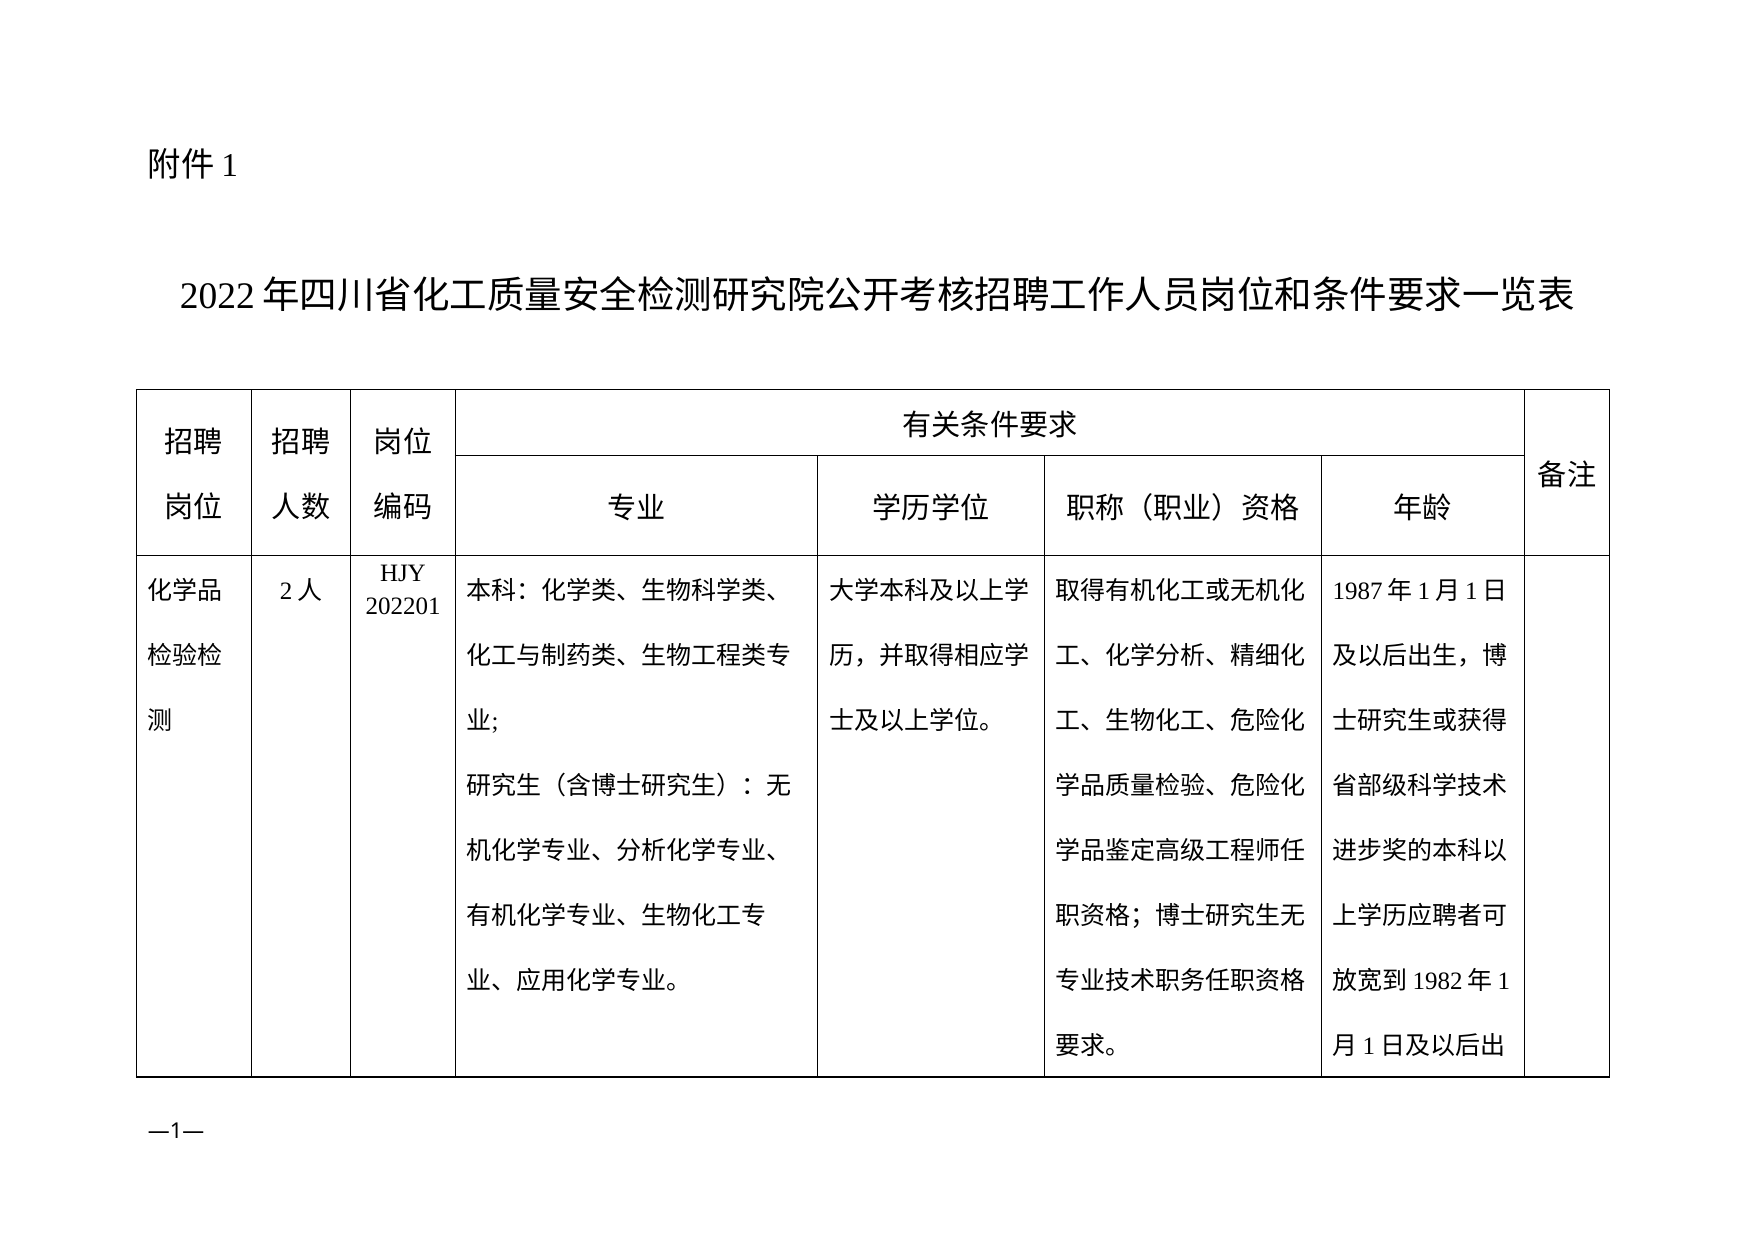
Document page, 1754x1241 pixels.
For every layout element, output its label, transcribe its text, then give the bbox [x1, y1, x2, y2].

table_header 招聘 岗位 [137, 390, 251, 555]
table_cell [1525, 556, 1609, 1076]
table_header 备注 [1525, 390, 1609, 555]
text 附件1 [148, 129, 1606, 194]
table_cell 学历学位 [818, 456, 1044, 555]
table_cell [1322, 556, 1524, 1076]
table_cell 职称（职业）资格 [1045, 456, 1321, 555]
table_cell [456, 556, 817, 1076]
table_header 招聘人数 [252, 390, 350, 555]
table_header 有关条件要求 [456, 390, 1524, 455]
table_header 岗位 编码 [351, 390, 455, 555]
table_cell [1045, 556, 1321, 1076]
table_cell 化学品检验检测 [137, 556, 251, 1076]
table_cell 2人 [252, 556, 350, 1076]
text 2022年四川省化工质量安全检测研究院公开考核招聘工作人员岗位和条件要求一览表 [148, 259, 1606, 324]
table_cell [818, 556, 1044, 1076]
table_cell 年龄 [1322, 456, 1524, 555]
table_cell HJY 202201 [351, 556, 455, 1076]
table_cell 专业 [456, 456, 817, 555]
